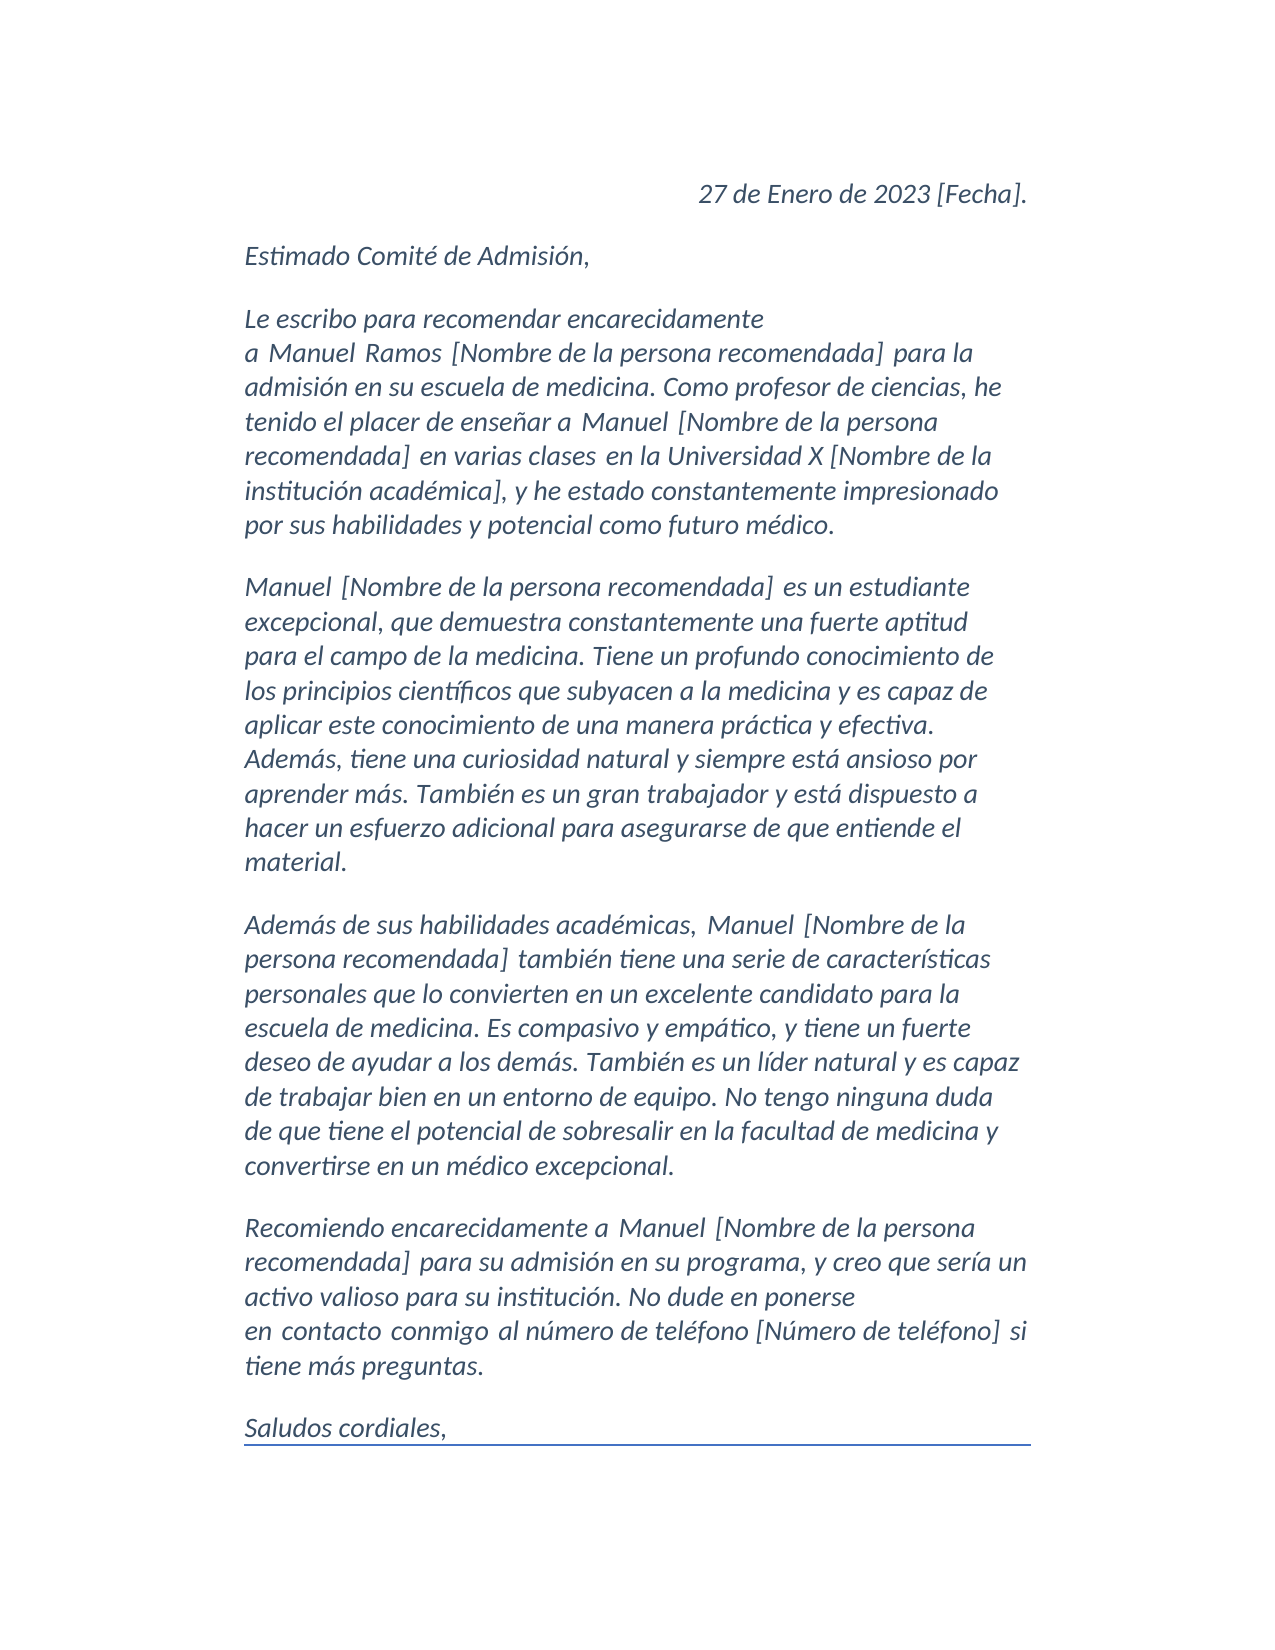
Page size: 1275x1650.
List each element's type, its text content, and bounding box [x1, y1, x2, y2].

text Además de sus habilidades académicas, Manuel [Nombre de la persona recomendada] también tiene una serie de características personales que lo convierten en un excelente candidato para la escuela de medicina. Es compasivo y empático, y tiene un fuerte deseo de ayudar a los demás. También es un líder natural y es capaz de trabajar bien en un entorno de equipo. No tengo ninguna duda de que tiene el potencial de sobresalir en la facultad de medicina y convertirse en un médico excepcional. [244, 907, 1031, 1182]
text Le escribo para recomendar encarecidamente a Manuel Ramos [Nombre de la persona recomendada] para la admisión en su escuela de medicina. Como profesor de ciencias, he tenido el placer de enseñar a Manuel [Nombre de la persona recomendada] en varias clases en la Universidad X [Nombre de la institución académica], y he estado constantemente impresionado por sus habilidades y potencial como futuro médico. [244, 301, 1031, 541]
text Recomiendo encarecidamente a Manuel [Nombre de la persona recomendada] para su admisión en su programa, y creo que sería un activo valioso para su institución. No dude en ponerse en contacto conmigo al número de teléfono [Número de teléfono] si tiene más preguntas. [244, 1210, 1031, 1382]
text Saludos cordiales, [244, 1410, 1031, 1444]
text 27 de Enero de 2023 [Fecha]. [244, 176, 1031, 210]
text Manuel [Nombre de la persona recomendada] es un estudiante excepcional, que demuestra constantemente una fuerte aptitud para el campo de la medicina. Tiene un profundo conocimiento de los principios científicos que subyacen a la medicina y es capaz de aplicar este conocimiento de una manera práctica y efectiva. Además, tiene una curiosidad natural y siempre está ansioso por aprender más. También es un gran trabajador y está dispuesto a hacer un esfuerzo adicional para asegurarse de que entiende el material. [244, 569, 1031, 879]
text Estimado Comité de Admisión, [244, 238, 1031, 273]
